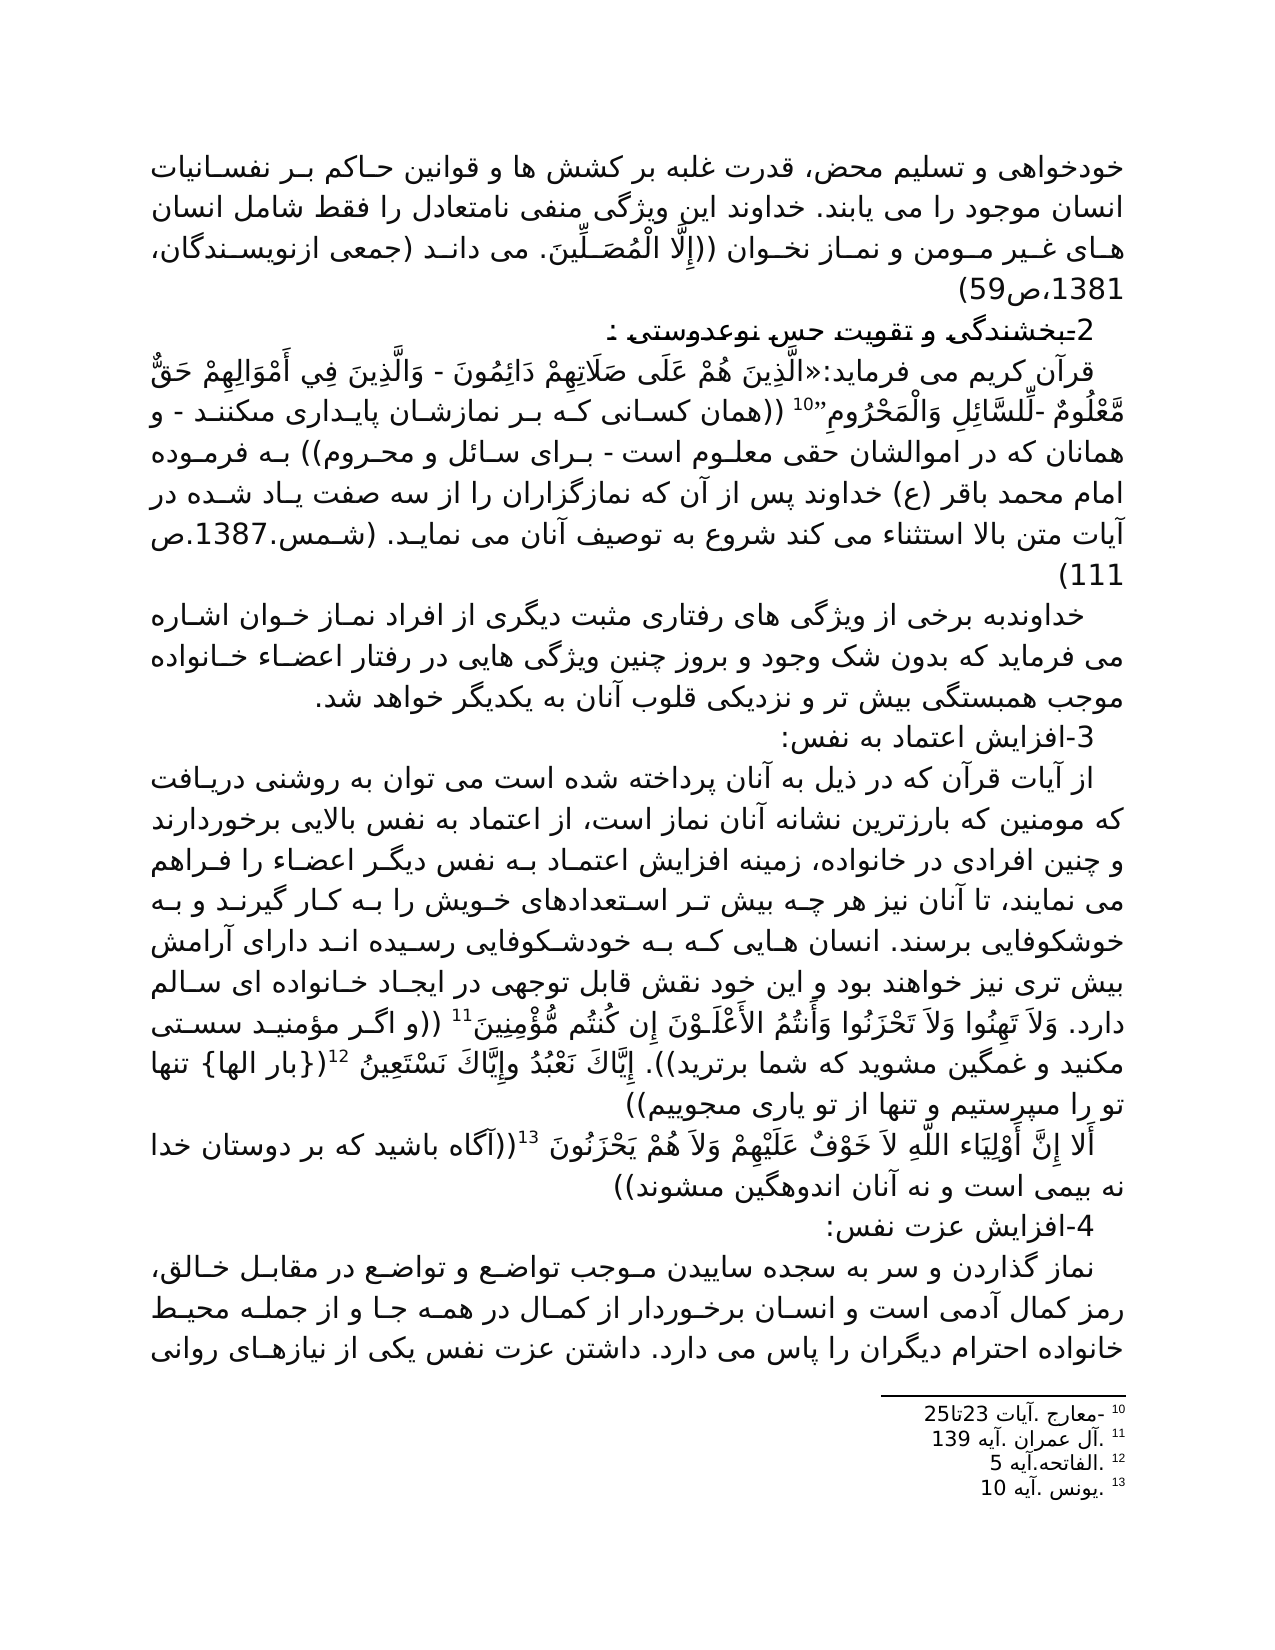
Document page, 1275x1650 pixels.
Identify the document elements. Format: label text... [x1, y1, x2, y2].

text 3-افزایش اعتماد به نفس: [150, 721, 1125, 755]
text 2-بخشندگی و تقویت حس نوعدوستی : [150, 313, 1125, 347]
text از آیات قرآن که در ذیل به آنان پرداخته شده است می توان به روشنی دریافت که مومنین که بارزترین نشانه آنان نماز است، از اعتماد به نفس بالایی برخوردارند و چنین افرادی در خانواده، زمینه افزایش اعتماد به نفس دیگر اعضاء را فراهم می نمایند، تا آنان نیز هر چه بیش تر استعدادهای خویش را به کار گیرند و به خوشکوفایی برسند. انسان هایی که به خودشکوفایی رسیده اند دارای آرامش بیش تری نیز خواهند بود و این خود نقش قابل توجهی در ایجاد خانواده ای سالم دارد. وَلاَ تَهِنُوا وَلاَ تَحْزَنُوا وَأَنتُمُ الأَعْلَوْنَ إِن كُنتُم مُّؤْمِنِينَ ((و اگر مؤمنيد سستى مكنيد و غمگين مشويد كه شما برتريد)). إِيَّاكَ نَعْبُدُ وإِيَّاكَ نَسْتَعِينُ ({بار الها} تنها تو را مى‏پرستيم و تنها از تو يارى مى‏جوييم)) [150, 762, 1125, 1121]
text 4-افزایش عزت نفس: [150, 1209, 1125, 1243]
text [150, 150, 1125, 306]
text أَلا إِنَّ أَوْلِيَاء اللّهِ لاَ خَوْفٌ عَلَيْهِمْ وَلاَ هُمْ يَحْزَنُونَ ((آگاه باشيد كه بر دوستان خدا نه بيمى است و نه آنان اندوهگين مى‏شوند)) [150, 1128, 1125, 1203]
text خداوندبه برخی از ویژگی های رفتاری مثبت دیگری از افراد نماز خوان اشاره می فرماید که بدون شک وجود و بروز چنین ویژگی هایی در رفتار اعضاء خانواده موجب همبستگی بیش تر و نزدیکی قلوب آنان به یکدیگر خواهد شد. [150, 599, 1125, 714]
text قرآن کریم می فرماید:«الَّذِينَ هُمْ عَلَى صَلَاتِهِمْ دَائِمُونَ - وَالَّذِينَ فِي أَمْوَالِهِمْ حَقٌّ مَّعْلُومٌ -لِّلسَّائِلِ وَالْمَحْرُومِ” ((همان كسانى كه بر نمازشان پايدارى مى‏كنند - و همانان كه در اموالشان حقى معلوم است - براى سائل و محروم)) به فرموده امام محمد باقر (ع) خداوند پس از آن که نمازگزاران را از سه صفت یاد شده در آیات متن بالا استثناء می کند شروع به توصیف آنان می نماید. (شمس.1387.ص 111) [150, 354, 1125, 592]
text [150, 1250, 1125, 1366]
